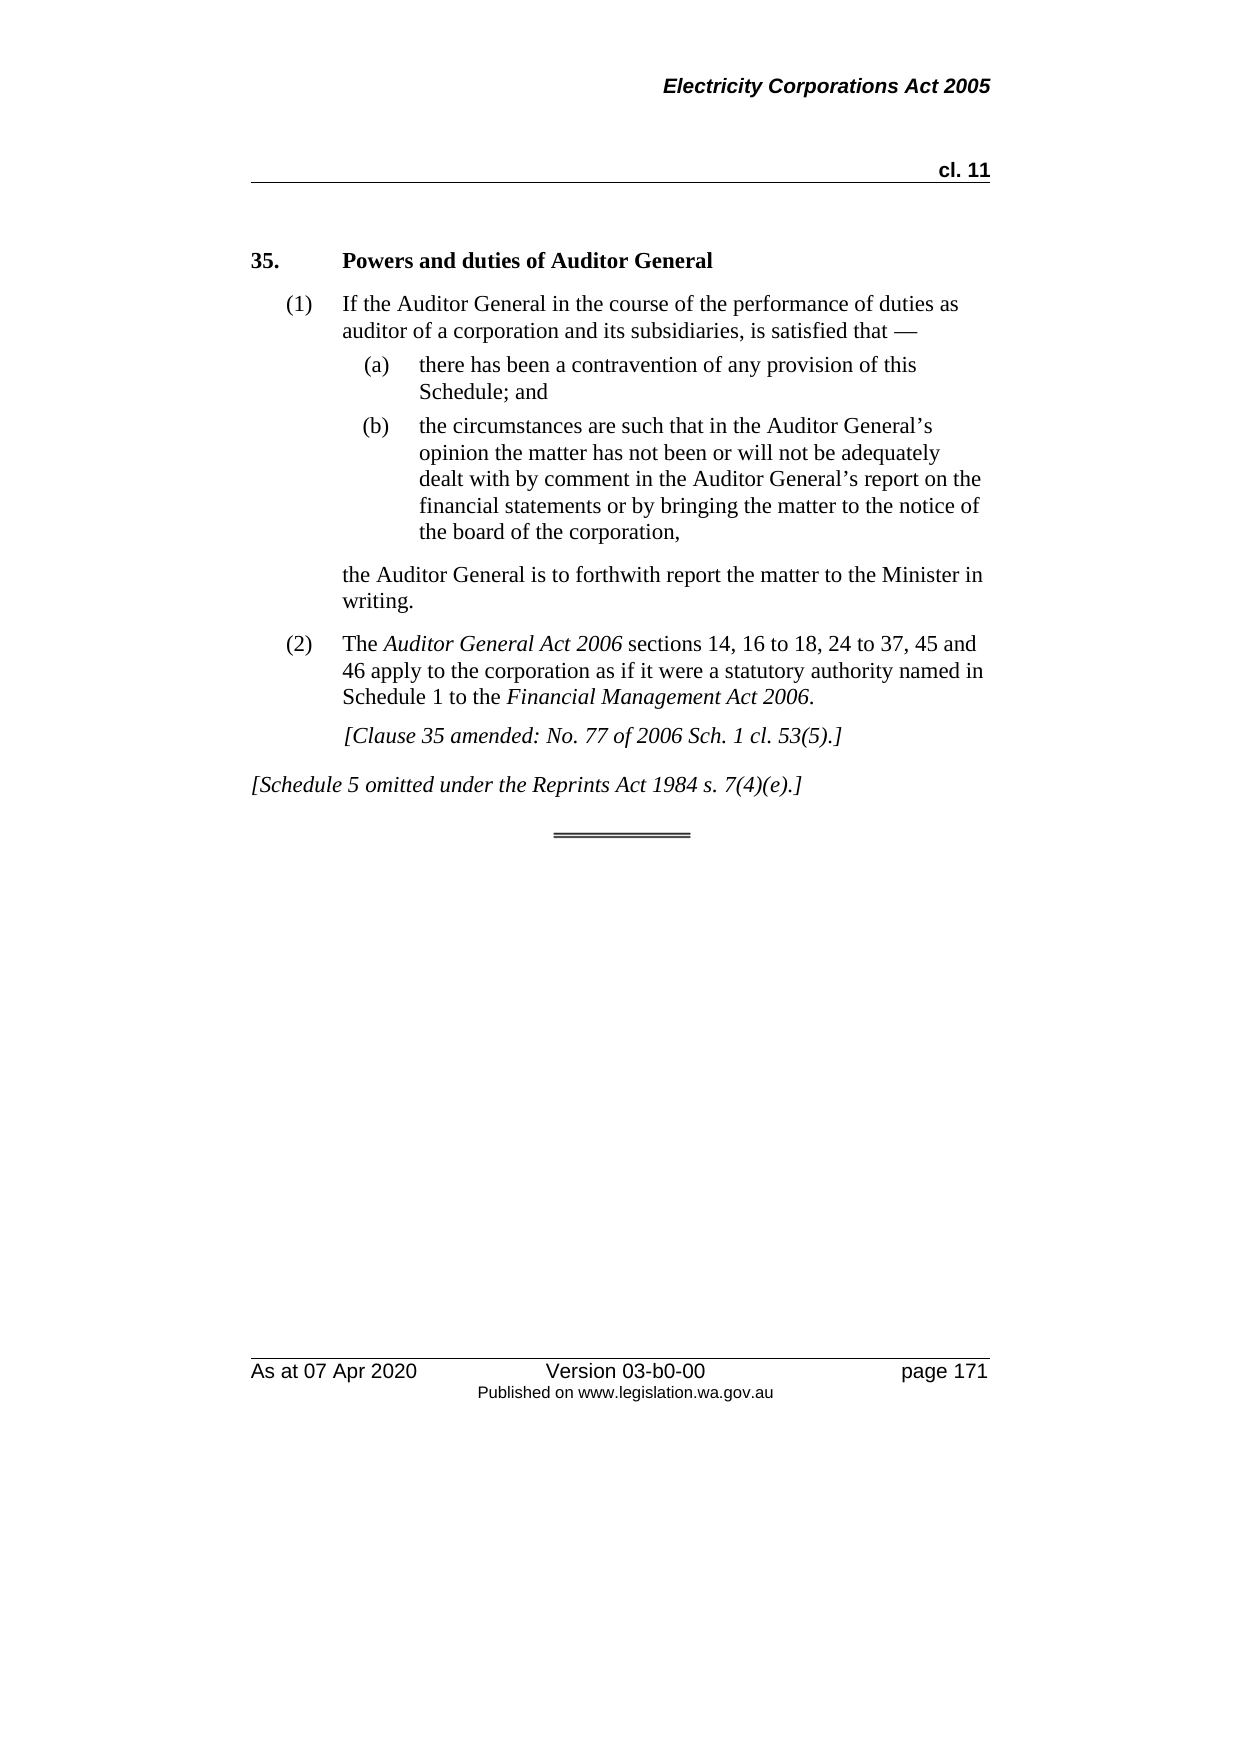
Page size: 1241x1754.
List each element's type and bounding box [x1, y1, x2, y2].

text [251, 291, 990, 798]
picture [543, 822, 697, 851]
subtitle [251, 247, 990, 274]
